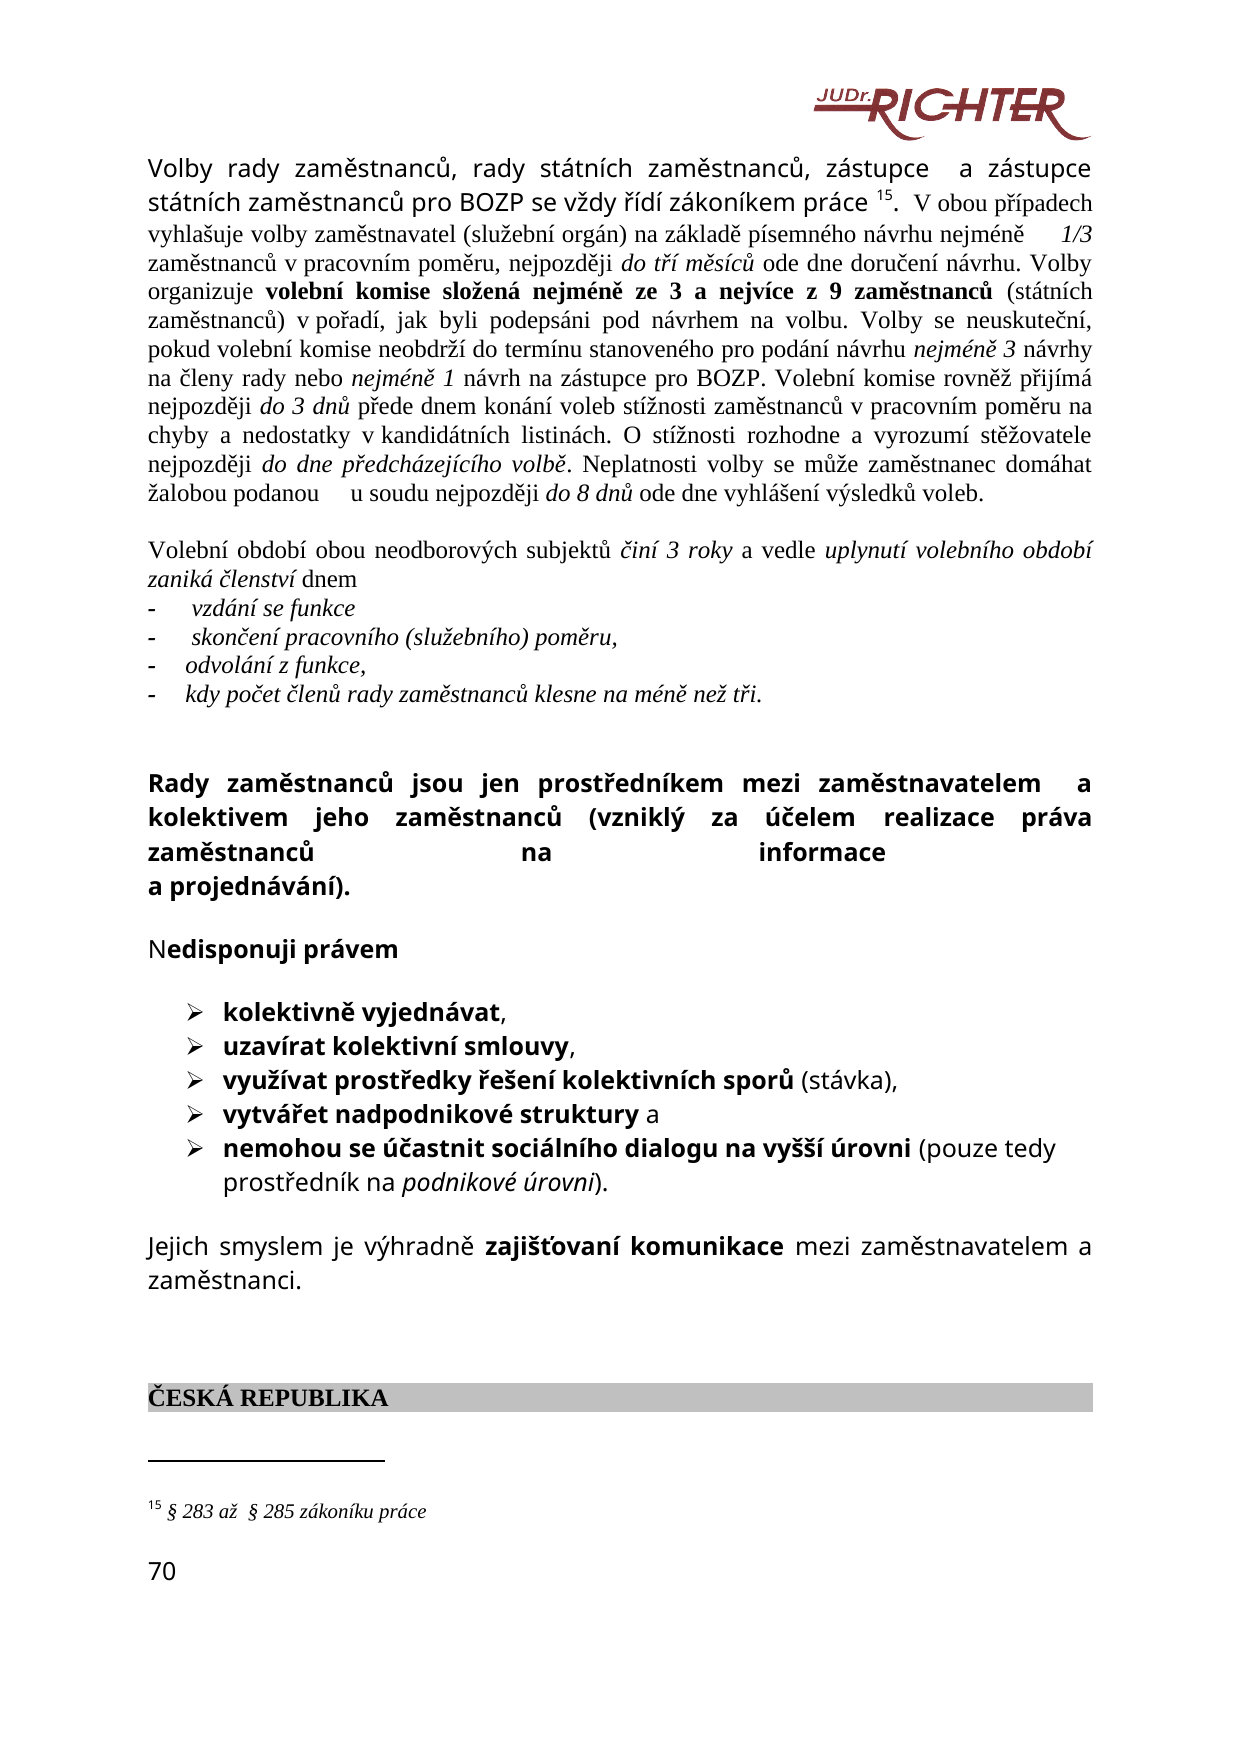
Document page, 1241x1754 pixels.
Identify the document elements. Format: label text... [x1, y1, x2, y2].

text Volby rady zaměstnanců, rady státních zaměstnanců, zástupce a zástupce státních zaměstnanců pro BOZP se vždy řídí zákoníkem práce . V obou případech vyhlašuje volby zaměstnavatel (služební orgán) na základě písemného návrhu nejméně 1/3 zaměstnanců v pracovním poměru, nejpozději do tří měsíců ode dne doručení návrhu. Volby organizuje volební komise složená nejméně ze 3 a nejvíce z 9 zaměstnanců (státních zaměstnanců) v pořadí, jak byli podepsáni pod návrhem na volbu. Volby se neuskuteční, pokud volební komise neobdrží do termínu stanoveného pro podání návrhu nejméně 3 návrhy na členy rady nebo nejméně 1 návrh na zástupce pro BOZP. Volební komise rovněž přijímá nejpozději do 3 dnů přede dnem konání voleb stížnosti zaměstnanců v pracovním poměru na chyby a nedostatky v kandidátních listinách. O stížnosti rozhodne a vyrozumí stěžovatele nejpozději do dne předcházejícího volbě. Neplatnosti volby se může zaměstnanec domáhat žalobou podanou u soudu nejpozději do 8 dnů ode dne vyhlášení výsledků voleb. [148, 151, 1093, 506]
text Nedisponuji právem [148, 931, 1093, 966]
text Rady zaměstnanců jsou jen prostředníkem mezi zaměstnavatelem a kolektivem jeho zaměstnanců (vzniklý za účelem realizace práva zaměstnanců na informace a projednávání). [148, 766, 1093, 902]
list nemohou se účastnit sociálního dialogu na vyšší úrovni (pouze tedy prostředník na podnikové úrovni). [185, 1131, 1093, 1199]
list skončení pracovního (služebního) poměru, [148, 622, 1093, 651]
picture [813, 84, 1093, 141]
list kolektivně vyjednávat, [185, 995, 1093, 1029]
list kdy počet členů rady zaměstnanců klesne na méně než tři. [148, 679, 1093, 708]
list vytvářet nadpodnikové struktury a [185, 1097, 1093, 1131]
text Volební období obou neodborových subjektů činí 3 roky a vedle uplynutí volebního období zaniká členství dnem [148, 536, 1093, 593]
text ČESKÁ REPUBLIKA [148, 1383, 1093, 1412]
list odvolání z funkce, [148, 651, 1093, 679]
list využívat prostředky řešení kolektivních sporů (stávka), [185, 1063, 1093, 1097]
list vzdání se funkce [148, 593, 1093, 622]
text Jejich smyslem je výhradně zajišťovaní komunikace mezi zaměstnavatelem a zaměstnanci. [148, 1228, 1093, 1296]
list uzavírat kolektivní smlouvy, [185, 1029, 1093, 1063]
